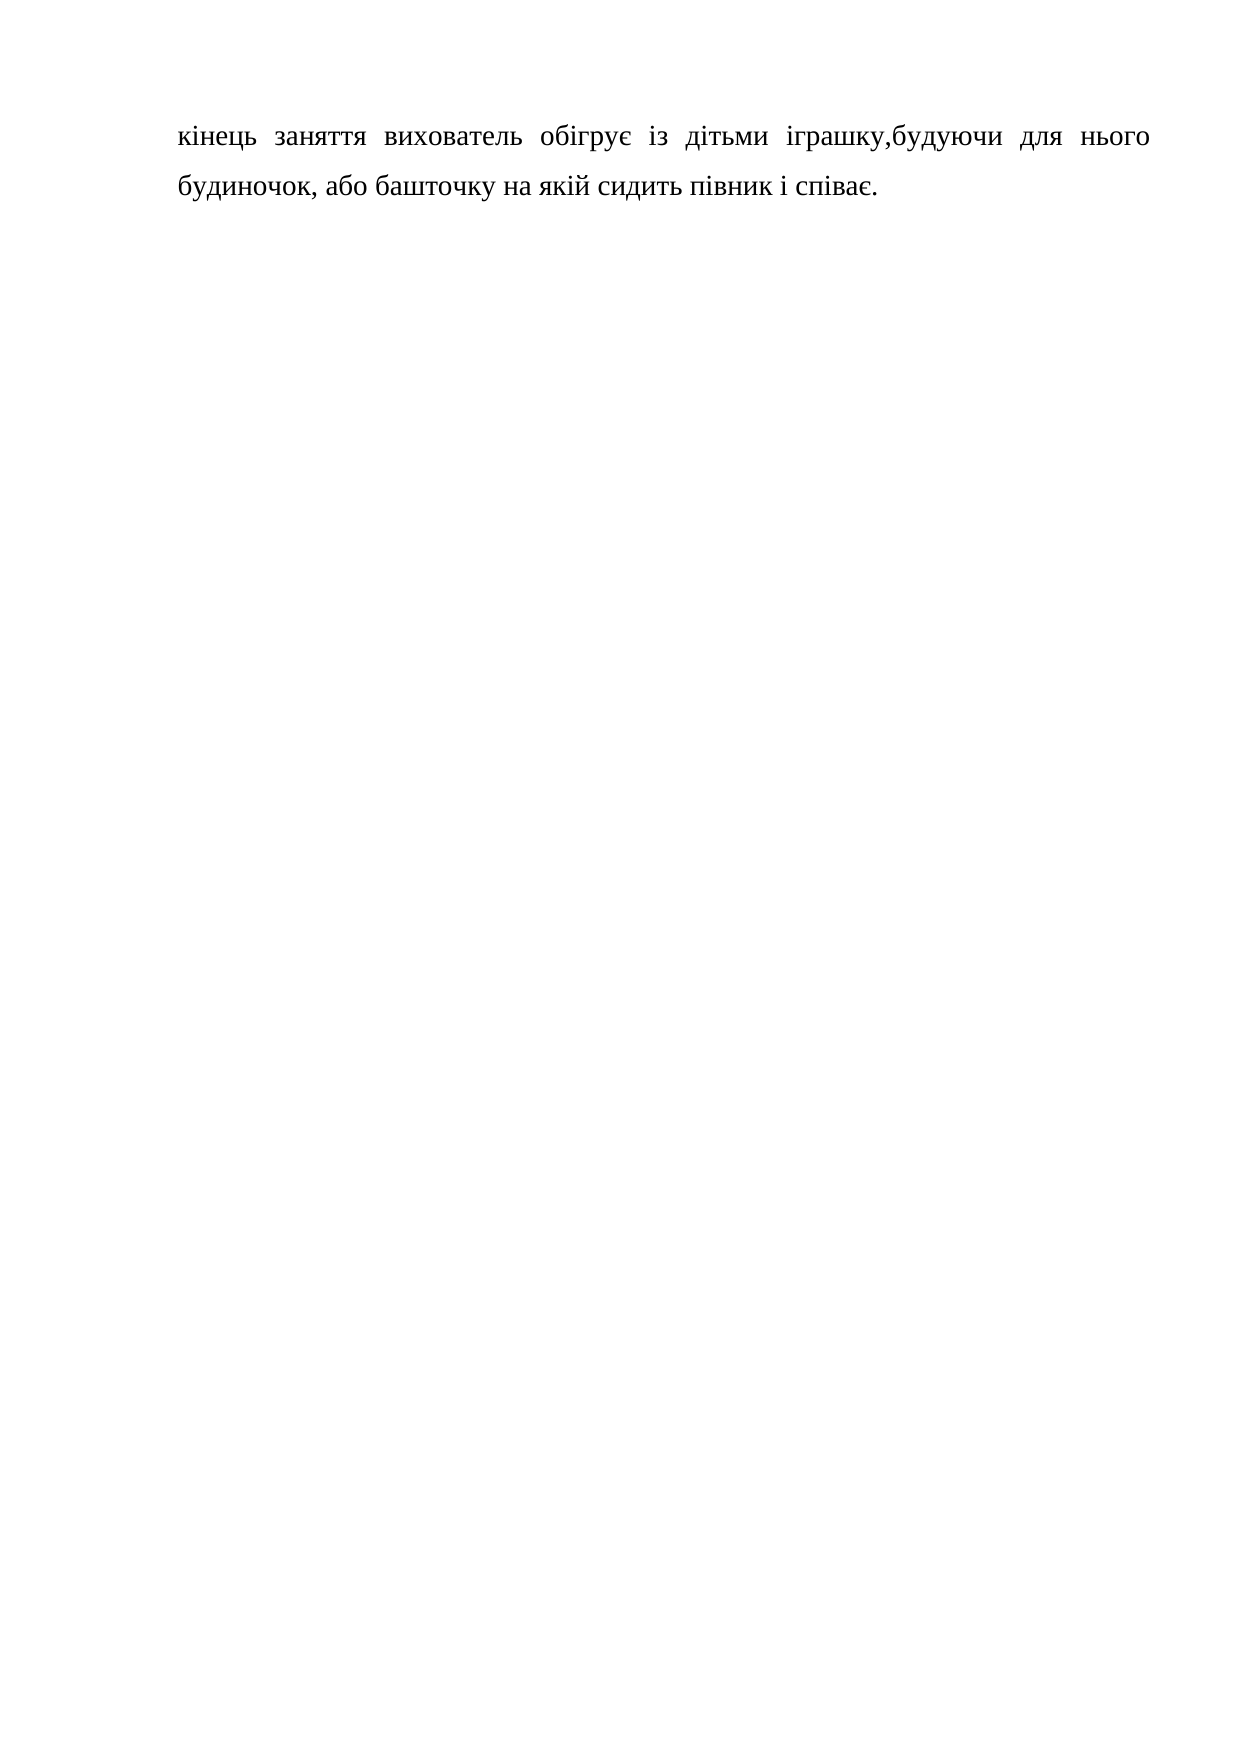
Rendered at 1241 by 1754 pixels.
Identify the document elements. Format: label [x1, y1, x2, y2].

text [177, 118, 1152, 202]
